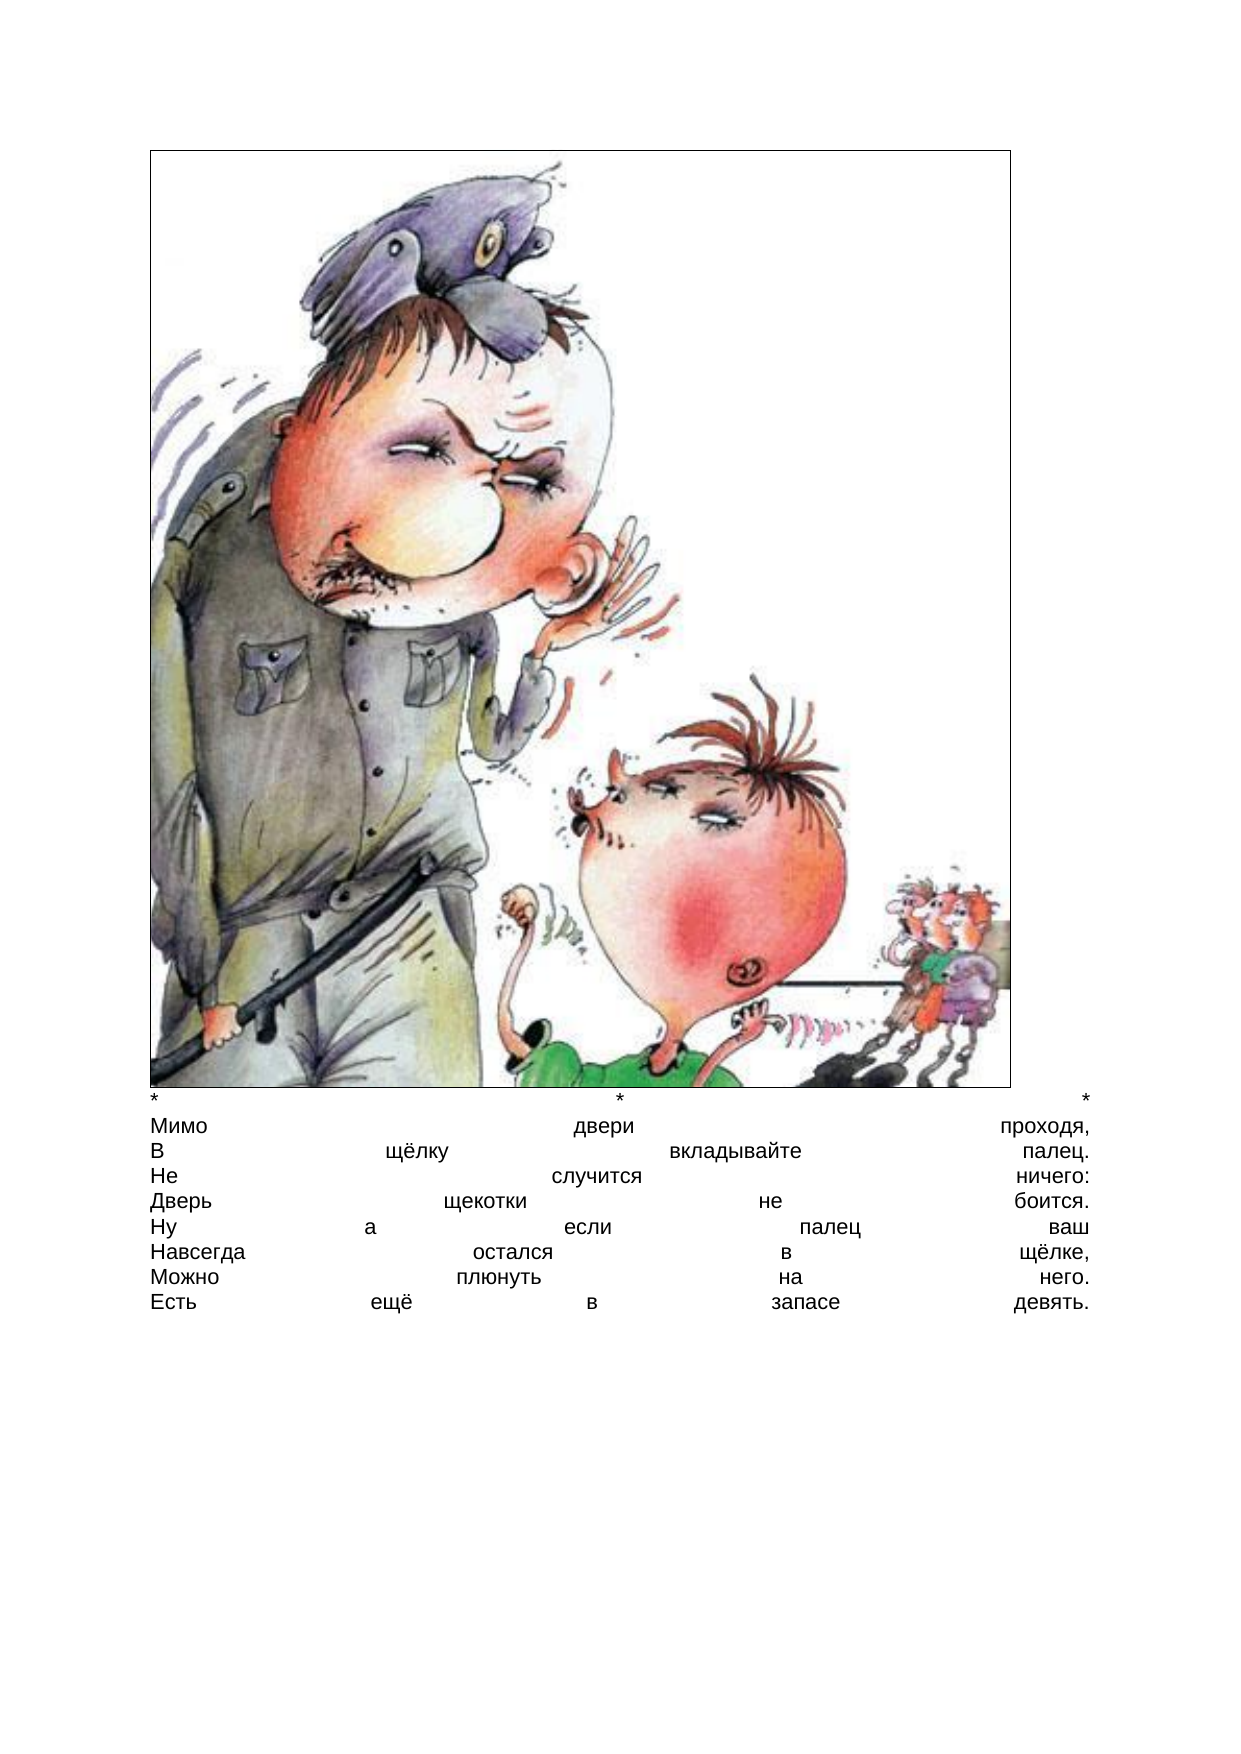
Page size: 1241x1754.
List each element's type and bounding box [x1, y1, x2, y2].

picture [151, 151, 1010, 1087]
text [150, 150, 1090, 1314]
